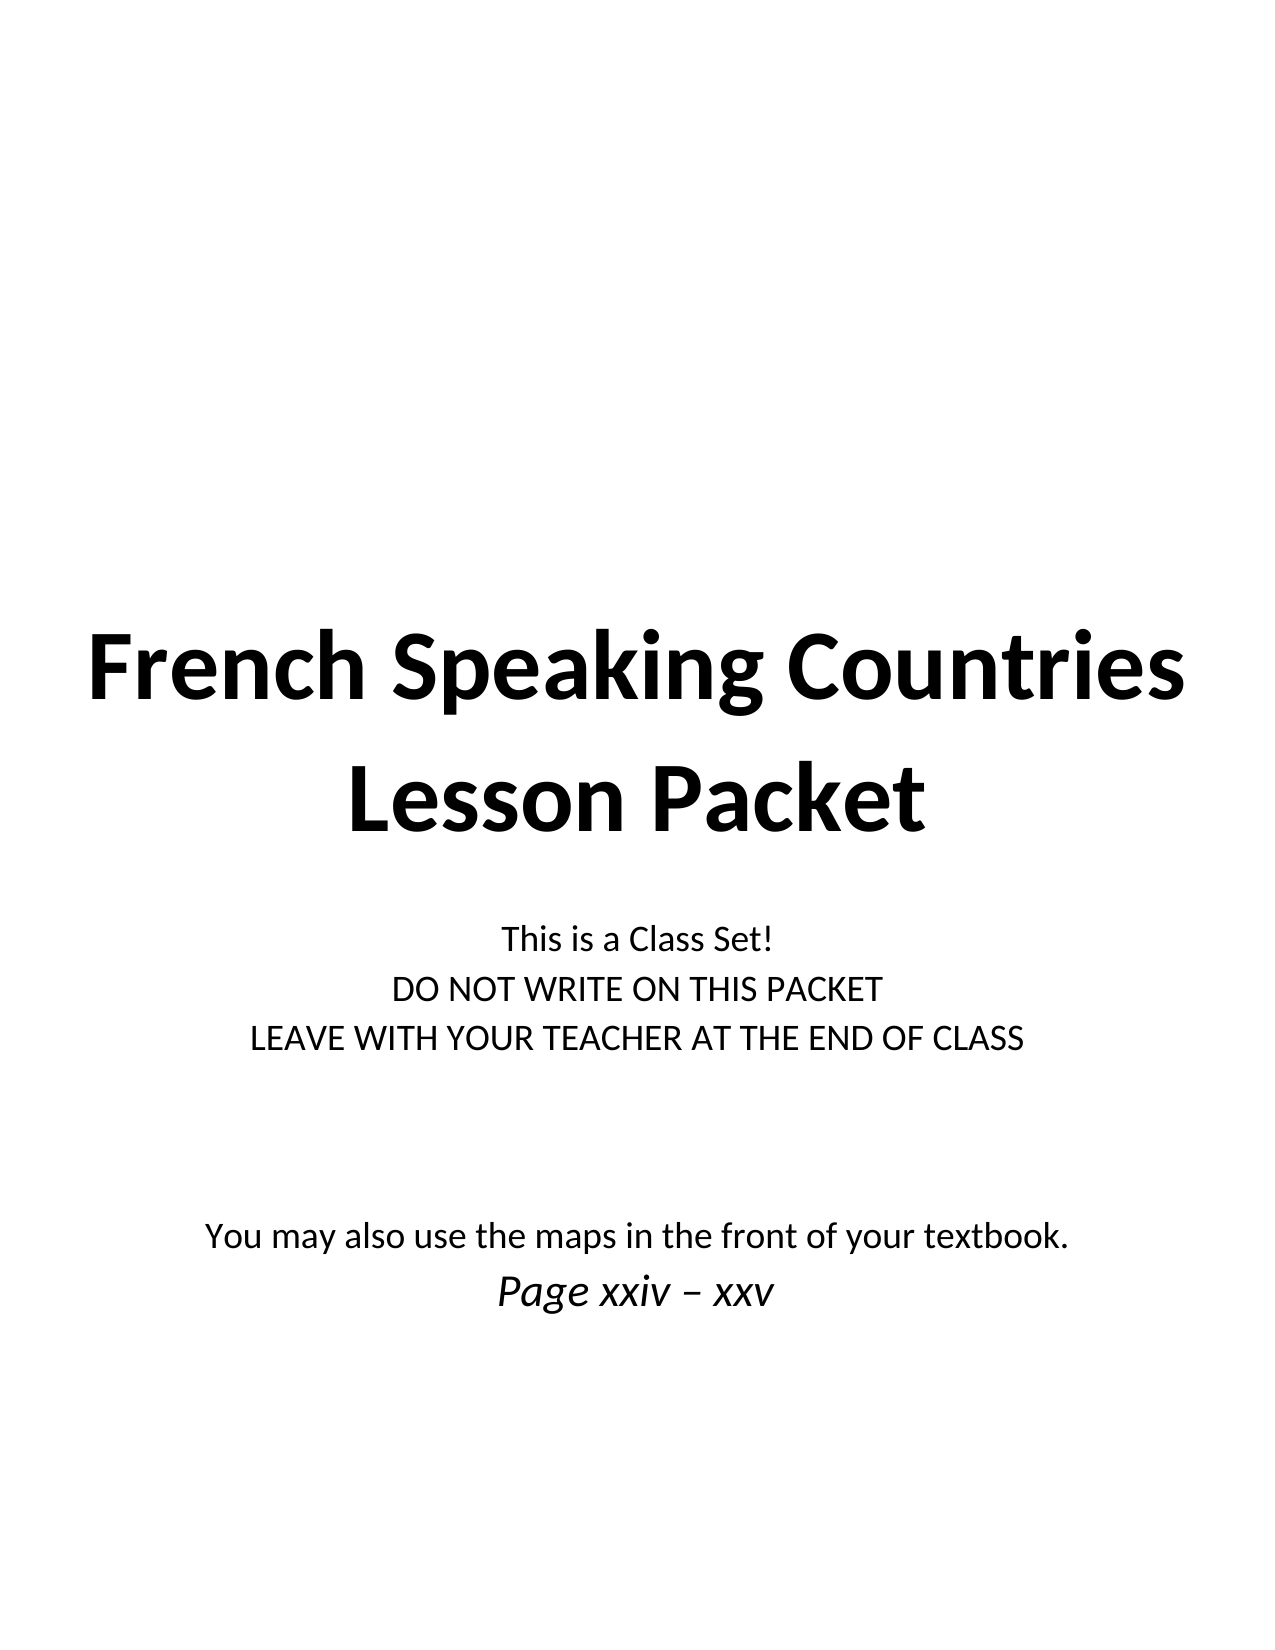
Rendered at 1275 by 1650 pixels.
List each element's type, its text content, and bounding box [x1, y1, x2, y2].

text This is a Class Set! [75, 915, 1200, 961]
text DO NOT WRITE ON THIS PACKET [75, 964, 1200, 1010]
text LEAVE WITH YOUR TEACHER AT THE END OF CLASS [75, 1014, 1200, 1060]
text Lesson Packet [75, 734, 1200, 856]
text French Speaking Countries [75, 602, 1200, 724]
text You may also use the maps in the front of your textbook. [75, 1212, 1200, 1258]
text Page xxiv – xxv [75, 1261, 1200, 1317]
